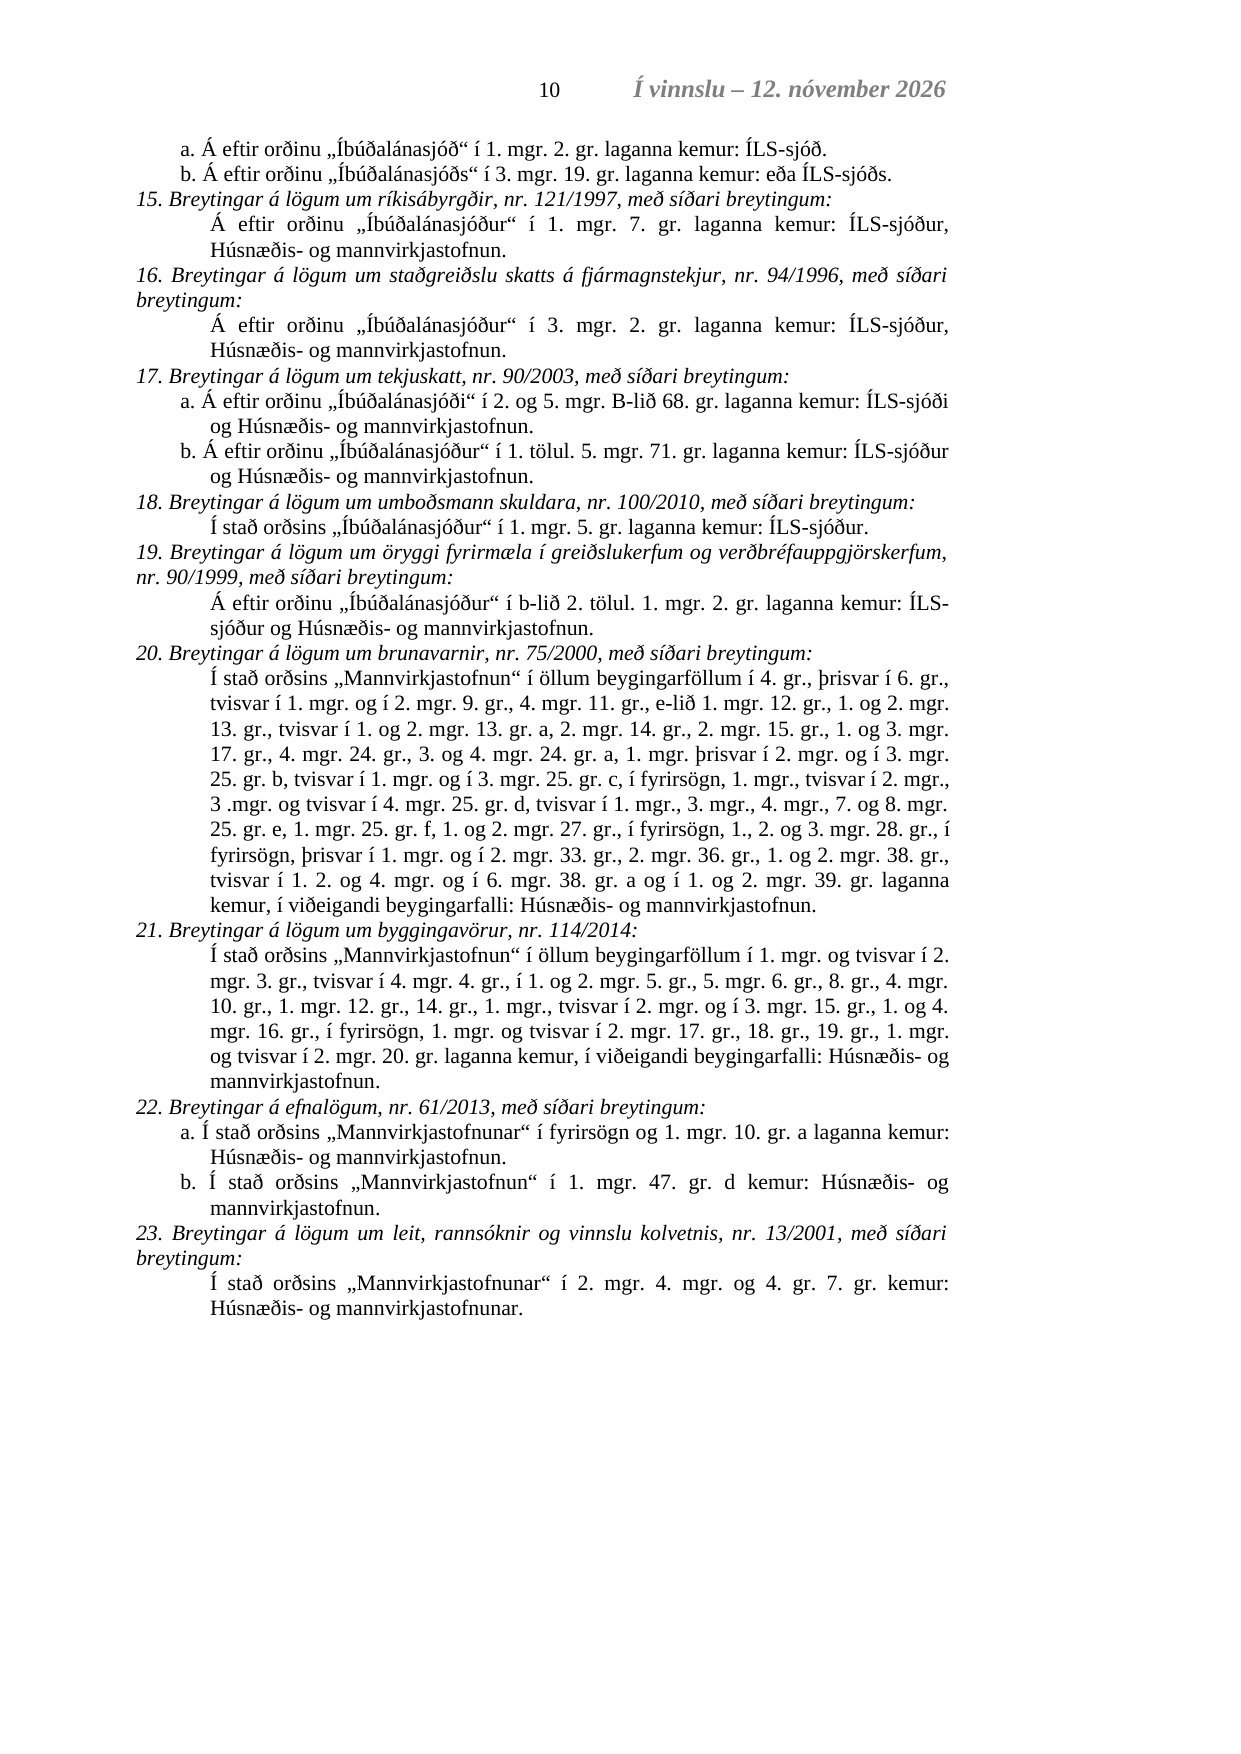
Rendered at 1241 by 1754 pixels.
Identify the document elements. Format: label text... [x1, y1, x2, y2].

list 21. Breytingar á lögum um byggingavörur, nr. 114/2014: [136, 917, 951, 942]
list Á eftir orðinu „Íbúðalánasjóður“ í 1. mgr. 7. gr. laganna kemur: ÍLS-sjóður, Húsnæðis- og mannvirkjastofnun. [180, 211, 951, 262]
list 16. Breytingar á lögum um staðgreiðslu skatts á fjármagnstekjur, nr. 94/1996, með síðari breytingum: [136, 262, 951, 312]
list 22. Breytingar á efnalögum, nr. 61/2013, með síðari breytingum: [136, 1094, 951, 1119]
list a. Á eftir orðinu „Íbúðalánasjóði“ í 2. og 5. mgr. B-lið 68. gr. laganna kemur: ÍLS-sjóði og Húsnæðis- og mannvirkjastofnun. [180, 388, 951, 438]
list Í stað orðsins „Íbúðalánasjóður“ í 1. mgr. 5. gr. laganna kemur: ÍLS-sjóður. [180, 514, 951, 539]
list Á eftir orðinu „Íbúðalánasjóður“ í b-lið 2. tölul. 1. mgr. 2. gr. laganna kemur: ÍLS-sjóður og Húsnæðis- og mannvirkjastofnun. [180, 589, 951, 640]
list 19. Breytingar á lögum um öryggi fyrirmæla í greiðslukerfum og verðbréfauppgjörskerfum, nr. 90/1999, með síðari breytingum: [136, 539, 951, 589]
list Í stað orðsins „Mannvirkjastofnun“ í öllum beygingarföllum í 4. gr., þrisvar í 6. gr., tvisvar í 1. mgr. og í 2. mgr. 9. gr., 4. mgr. 11. gr., e-lið 1. mgr. 12. gr., 1. og 2. mgr. 13. gr., tvisvar í 1. og 2. mgr. 13. gr. a, 2. mgr. 14. gr., 2. mgr. 15. gr., 1. og 3. mgr. 17. gr., 4. mgr. 24. gr., 3. og 4. mgr. 24. gr. a, 1. mgr. þrisvar í 2. mgr. og í 3. mgr. 25. gr. b, tvisvar í 1. mgr. og í 3. mgr. 25. gr. c, í fyrirsögn, 1. mgr., tvisvar í 2. mgr., 3 .mgr. og tvisvar í 4. mgr. 25. gr. d, tvisvar í 1. mgr., 3. mgr., 4. mgr., 7. og 8. mgr. 25. gr. e, 1. mgr. 25. gr. f, 1. og 2. mgr. 27. gr., í fyrirsögn, 1., 2. og 3. mgr. 28. gr., í fyrirsögn, þrisvar í 1. mgr. og í 2. mgr. 33. gr., 2. mgr. 36. gr., 1. og 2. mgr. 38. gr., tvisvar í 1. 2. og 4. mgr. og í 6. mgr. 38. gr. a og í 1. og 2. mgr. 39. gr. laganna kemur, í viðeigandi beygingarfalli: Húsnæðis- og mannvirkjastofnun. [180, 665, 951, 917]
list a. Á eftir orðinu „Íbúðalánasjóð“ í 1. mgr. 2. gr. laganna kemur: ÍLS-sjóð. [180, 136, 951, 161]
list 15. Breytingar á lögum um ríkisábyrgðir, nr. 121/1997, með síðari breytingum: [136, 186, 951, 211]
list b. Á eftir orðinu „Íbúðalánasjóðs“ í 3. mgr. 19. gr. laganna kemur: eða ÍLS-sjóðs. [180, 161, 951, 186]
list b. Í stað orðsins „Mannvirkjastofnun“ í 1. mgr. 47. gr. d kemur: Húsnæðis- og mannvirkjastofnun. [180, 1169, 951, 1220]
list a. Í stað orðsins „Mannvirkjastofnunar“ í fyrirsögn og 1. mgr. 10. gr. a laganna kemur: Húsnæðis- og mannvirkjastofnun. [180, 1119, 951, 1169]
list Í stað orðsins „Mannvirkjastofnun“ í öllum beygingarföllum í 1. mgr. og tvisvar í 2. mgr. 3. gr., tvisvar í 4. mgr. 4. gr., í 1. og 2. mgr. 5. gr., 5. mgr. 6. gr., 8. gr., 4. mgr. 10. gr., 1. mgr. 12. gr., 14. gr., 1. mgr., tvisvar í 2. mgr. og í 3. mgr. 15. gr., 1. og 4. mgr. 16. gr., í fyrirsögn, 1. mgr. og tvisvar í 2. mgr. 17. gr., 18. gr., 19. gr., 1. mgr. og tvisvar í 2. mgr. 20. gr. laganna kemur, í viðeigandi beygingarfalli: Húsnæðis- og mannvirkjastofnun. [180, 942, 951, 1094]
list 17. Breytingar á lögum um tekjuskatt, nr. 90/2003, með síðari breytingum: [136, 363, 951, 388]
list b. Á eftir orðinu „Íbúðalánasjóður“ í 1. tölul. 5. mgr. 71. gr. laganna kemur: ÍLS-sjóður og Húsnæðis- og mannvirkjastofnun. [180, 438, 951, 489]
list 23. Breytingar á lögum um leit, rannsóknir og vinnslu kolvetnis, nr. 13/2001, með síðari breytingum: [136, 1220, 951, 1270]
list Í stað orðsins „Mannvirkjastofnunar“ í 2. mgr. 4. mgr. og 4. gr. 7. gr. kemur: Húsnæðis- og mannvirkjastofnunar. [180, 1270, 951, 1321]
list Á eftir orðinu „Íbúðalánasjóður“ í 3. mgr. 2. gr. laganna kemur: ÍLS-sjóður, Húsnæðis- og mannvirkjastofnun. [180, 312, 951, 363]
list 20. Breytingar á lögum um brunavarnir, nr. 75/2000, með síðari breytingum: [136, 640, 951, 665]
list 18. Breytingar á lögum um umboðsmann skuldara, nr. 100/2010, með síðari breytingum: [136, 489, 951, 514]
